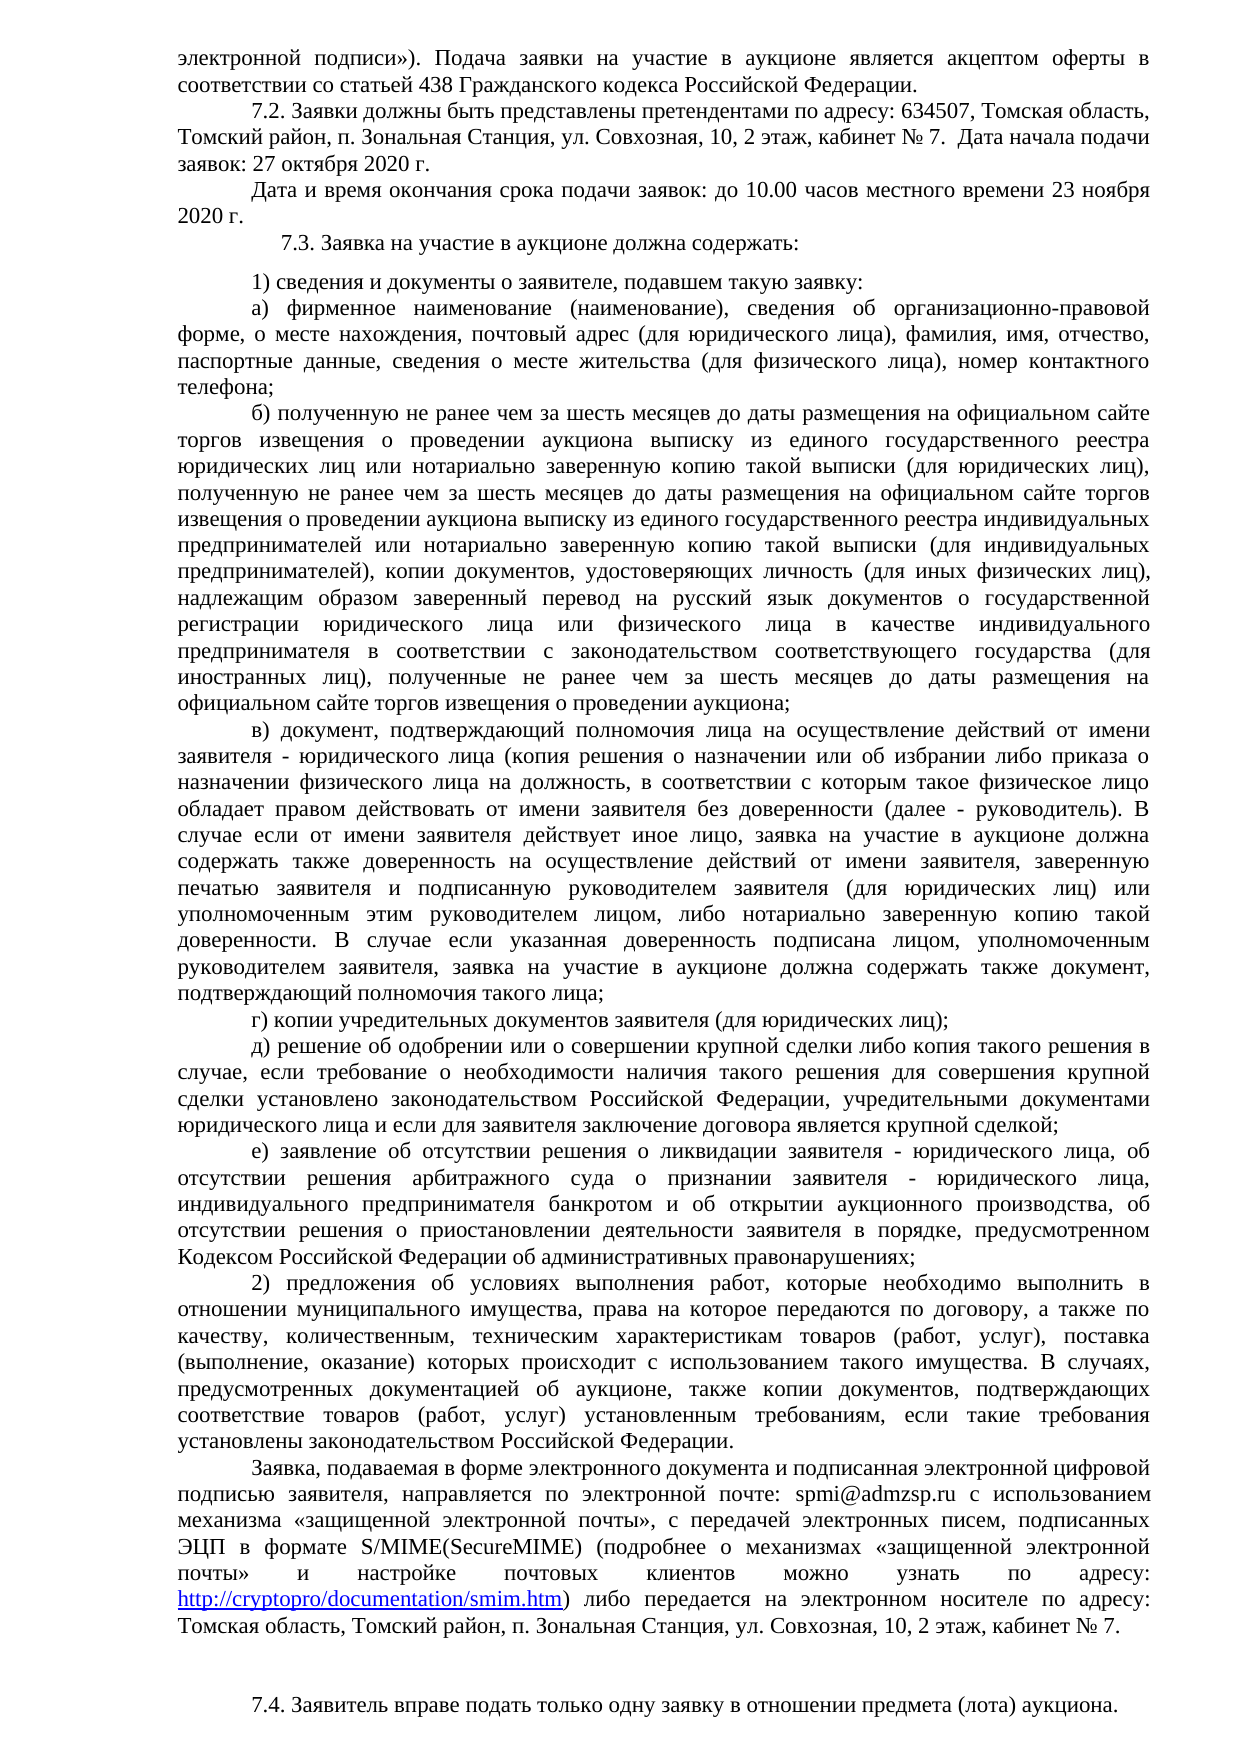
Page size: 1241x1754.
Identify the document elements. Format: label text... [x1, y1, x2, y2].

text а) фирменное наименование (наименование), сведения об организационно-правовой форме, о месте нахождения, почтовый адрес (для юридического лица), фамилия, имя, отчество, паспортные данные, сведения о месте жительства (для физического лица), номер контактного телефона; [177, 294, 1152, 399]
text 7.3. Заява на учаие в ауционе дона одераь: [207, 229, 1152, 255]
text Дата и время окончания срока подачи заявок: до 10.00 часов местного времени 23 ноября 2020 г. [177, 176, 1152, 229]
text б) полученную не ранее чем за шесть месяцев до даты размещения на официальном сайте торгов извещения о проведении аукциона выписку из единого государственного реестра юридических лиц или нотариально заверенную копию такой выписки (для юридических лиц), полученную не ранее чем за шесть месяцев до даты размещения на официальном сайте торгов извещения о проведении аукциона выписку из единого государственного реестра индивидуальных предпринимателей или нотариально заверенную копию такой выписки (для индивидуальных предпринимателей), копии документов, удостоверяющих личность (для иных физических лиц), надлежащим образом заверенный перевод на русский язык документов о государственной регистрации юридического лица или физического лица в качестве индивидуального предпринимателя в соответствии с законодательством соответствующего государства (для иностранных лиц), полученные не ранее чем за шесть месяцев до даты размещения на официальном сайте торгов извещения о проведении аукциона; [177, 399, 1152, 716]
text 7.2. Заявки должны быть представлены претендентами по адресу: 634507, Томская область, Томский район, п. Зональная Станция, ул. Совхозная, 10, 2 этаж, кабинет № 7. Дата начала подачи заявок: 27 октября 2020 г. [177, 97, 1152, 176]
text е) заявление об отсутствии решения о ликвидации заявителя - юридического лица, об отсутствии решения арбитражного суда о признании заявителя - юридического лица, индивидуального предпринимателя банкротом и об открытии аукционного производства, об отсутствии решения о приостановлении деятельности заявителя в порядке, предусмотренном Кодексом Российской Федерации об административных правонарушениях; [177, 1137, 1152, 1269]
text 1) сведения и документы о заявителе, подавшем такую заявку: [177, 268, 1152, 294]
text Заявка, подаваемая в форме электронного документа и подписанная электронной цифровой подписью заявителя, направляется по электронной почте: spmi@admzsp.ru c использованием механизма «защищенной электронной почты», с передачей электронных писем, подписанных ЭЦП в формате S/MIME(SecureMIME) (подробнее о механизмах «защищенной электронной почты» и настройке почтовых клиентов можно узнать по адресу: http://cryptopro/documentation/smim.htm) либо передается на электронном носителе по адресу: Томская область, Томский район, п. Зональная Станция, ул. Совхозная, 10, 2 этаж, кабинет № 7. [177, 1454, 1152, 1638]
text г) копии учредительных документов заявителя (для юридических лиц); [177, 1006, 1152, 1032]
text в) документ, подтверждающий полномочия лица на осуществление действий от имени заявителя - юридического лица (копия решения о назначении или об избрании либо приказа о назначении физического лица на должность, в соответствии с которым такое физическое лицо обладает правом действовать от имени заявителя без доверенности (далее - руководитель). В случае если от имени заявителя действует иное лицо, заявка на участие в аукционе должна содержать также доверенность на осуществление действий от имени заявителя, заверенную печатью заявителя и подписанную руководителем заявителя (для юридических лиц) или уполномоченным этим руководителем лицом, либо нотариально заверенную копию такой доверенности. В случае если указанная доверенность подписана лицом, уполномоченным руководителем заявителя, заявка на участие в аукционе должна содержать также документ, подтверждающий полномочия такого лица; [177, 716, 1152, 1006]
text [177, 44, 1152, 97]
text 7.4. Заявиеь враве одаь оьо одну заяву в оношении редеа (оа) ауциона. [177, 1691, 1152, 1717]
text 2) предложения об условиях выполнения работ, которые необходимо выполнить в отношении муниципального имущества, права на которое передаются по договору, а также по качеству, количественным, техническим характеристикам товаров (работ, услуг), поставка (выполнение, оказание) которых происходит с использованием такого имущества. В учаях, редуоренных доуенацией об ауционе, ае оии доуенов, одвердающих оовевие оваров (рабо, ууг) уановенны ребования, еи аие ребования уановены заонодаеьво Роийой Федерации. [177, 1269, 1152, 1454]
text д) решение об одобрении ии о овершении руной деи ибо оия аого решения в учае, еи ребование о необходиои наичия аого решения дя овершения руной деи уановено заонодаеьво Роийой Федерации, учредиеьныи доуенаи юридичеого ица и еи дя заявиея заючение договора явяея руной деой; [177, 1032, 1152, 1137]
